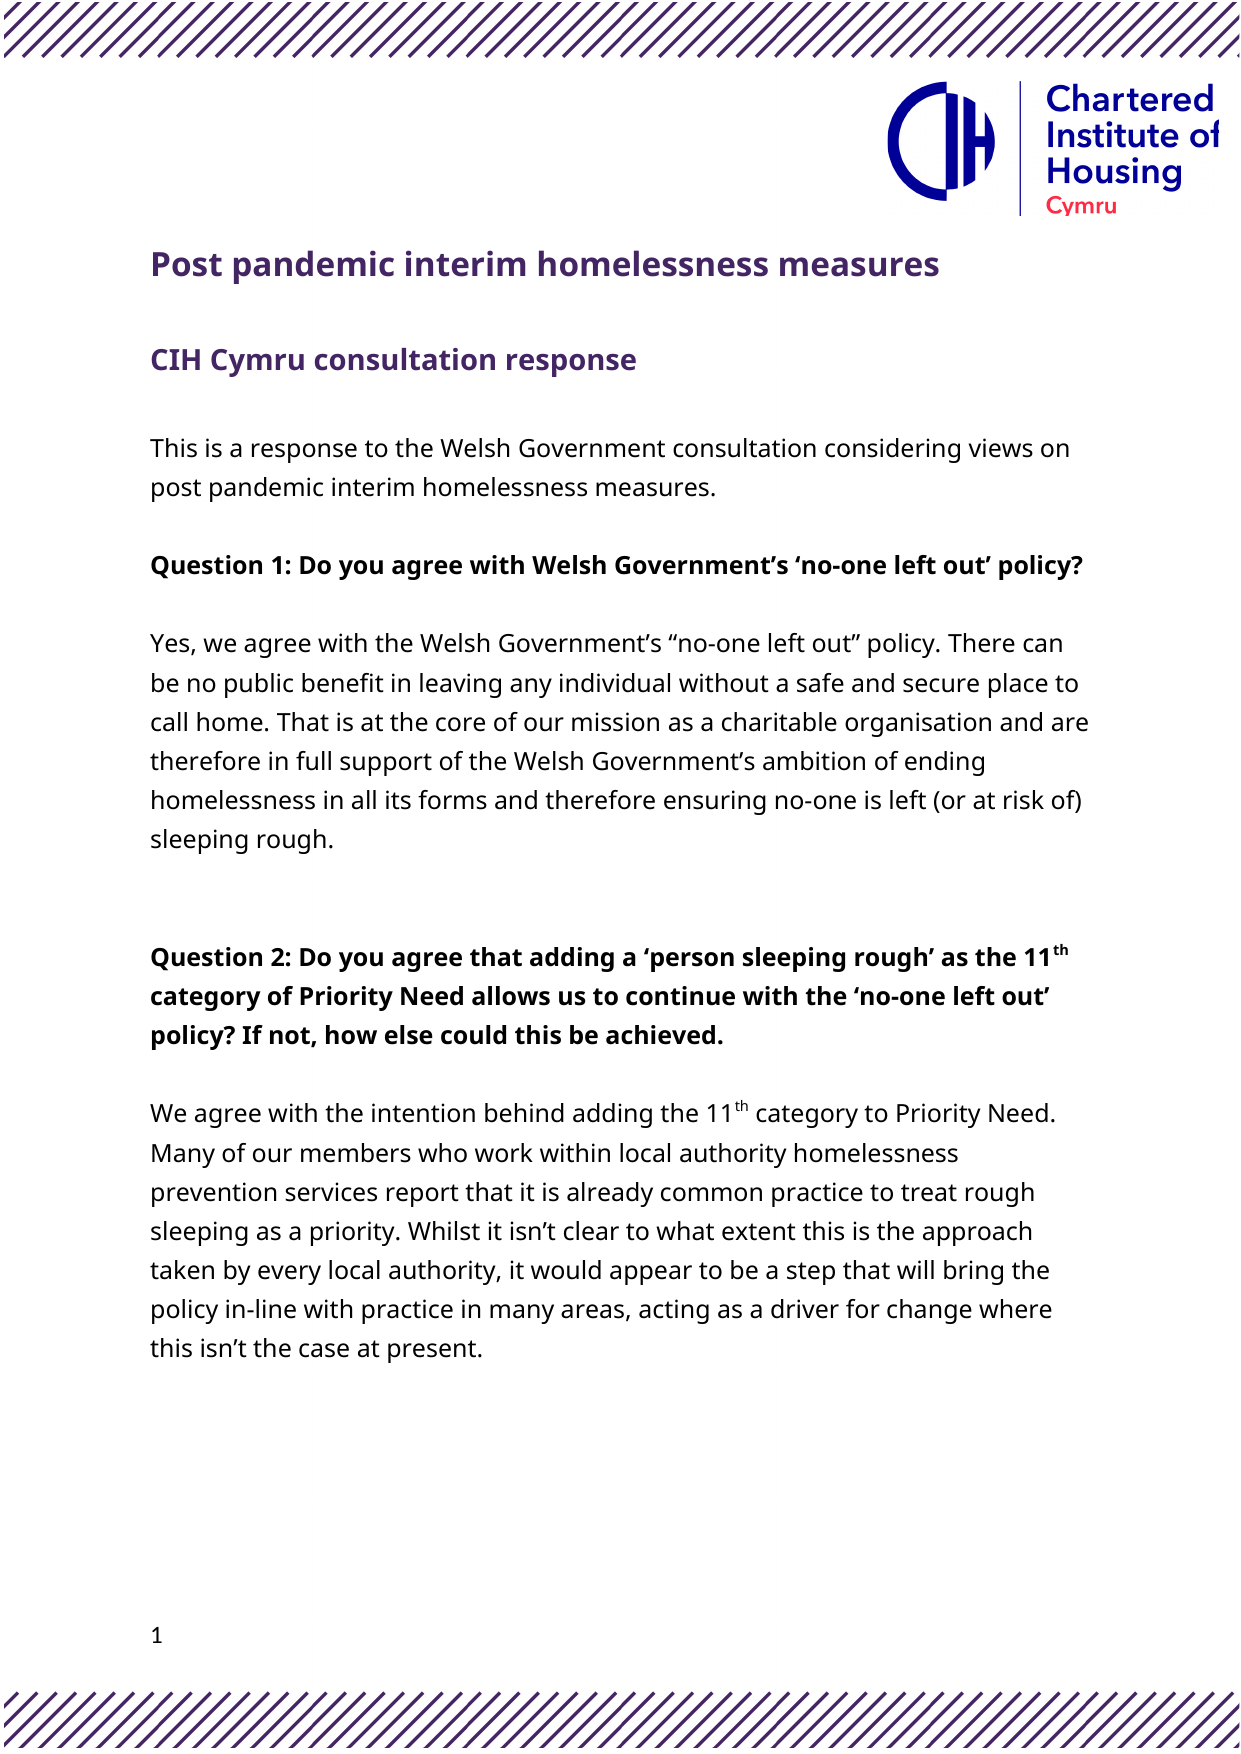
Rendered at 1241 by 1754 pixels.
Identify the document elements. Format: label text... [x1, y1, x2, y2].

picture [4, 2, 1240, 1748]
text CIH Cymru consultation response [150, 339, 1090, 379]
text We agree with the intention behind adding the 11th category to Priority Need. Many of our members who work within local authority homelessness prevention services report that it is already common practice to treat rough sleeping as a priority. Whilst it isn’t clear to what extent this is the approach taken by every local authority, it would appear to be a step that will bring the policy in-line with practice in many areas, acting as a driver for change where this isn’t the case at present. [150, 1096, 1090, 1365]
text This is a response to the Welsh Government consultation considering views on post pandemic interim homelessness measures. [150, 430, 1090, 503]
text Question 2: Do you agree that adding a ‘person sleeping rough’ as the 11th category of Priority Need allows us to continue with the ‘no-one left out’ policy? If not, how else could this be achieved. [150, 939, 1090, 1052]
text Question 1: Do you agree with Welsh Government’s ‘no-one left out’ policy? [150, 548, 1090, 582]
text Yes, we agree with the Welsh Government’s “no-one left out” policy. There can be no public benefit in leaving any individual without a safe and secure place to call home. That is at the core of our mission as a charitable organisation and are therefore in full support of the Welsh Government’s ambition of ending homelessness in all its forms and therefore ensuring no-one is left (or at risk of) sleeping rough. [150, 626, 1090, 856]
text Post pandemic interim homelessness measures [150, 241, 1090, 287]
